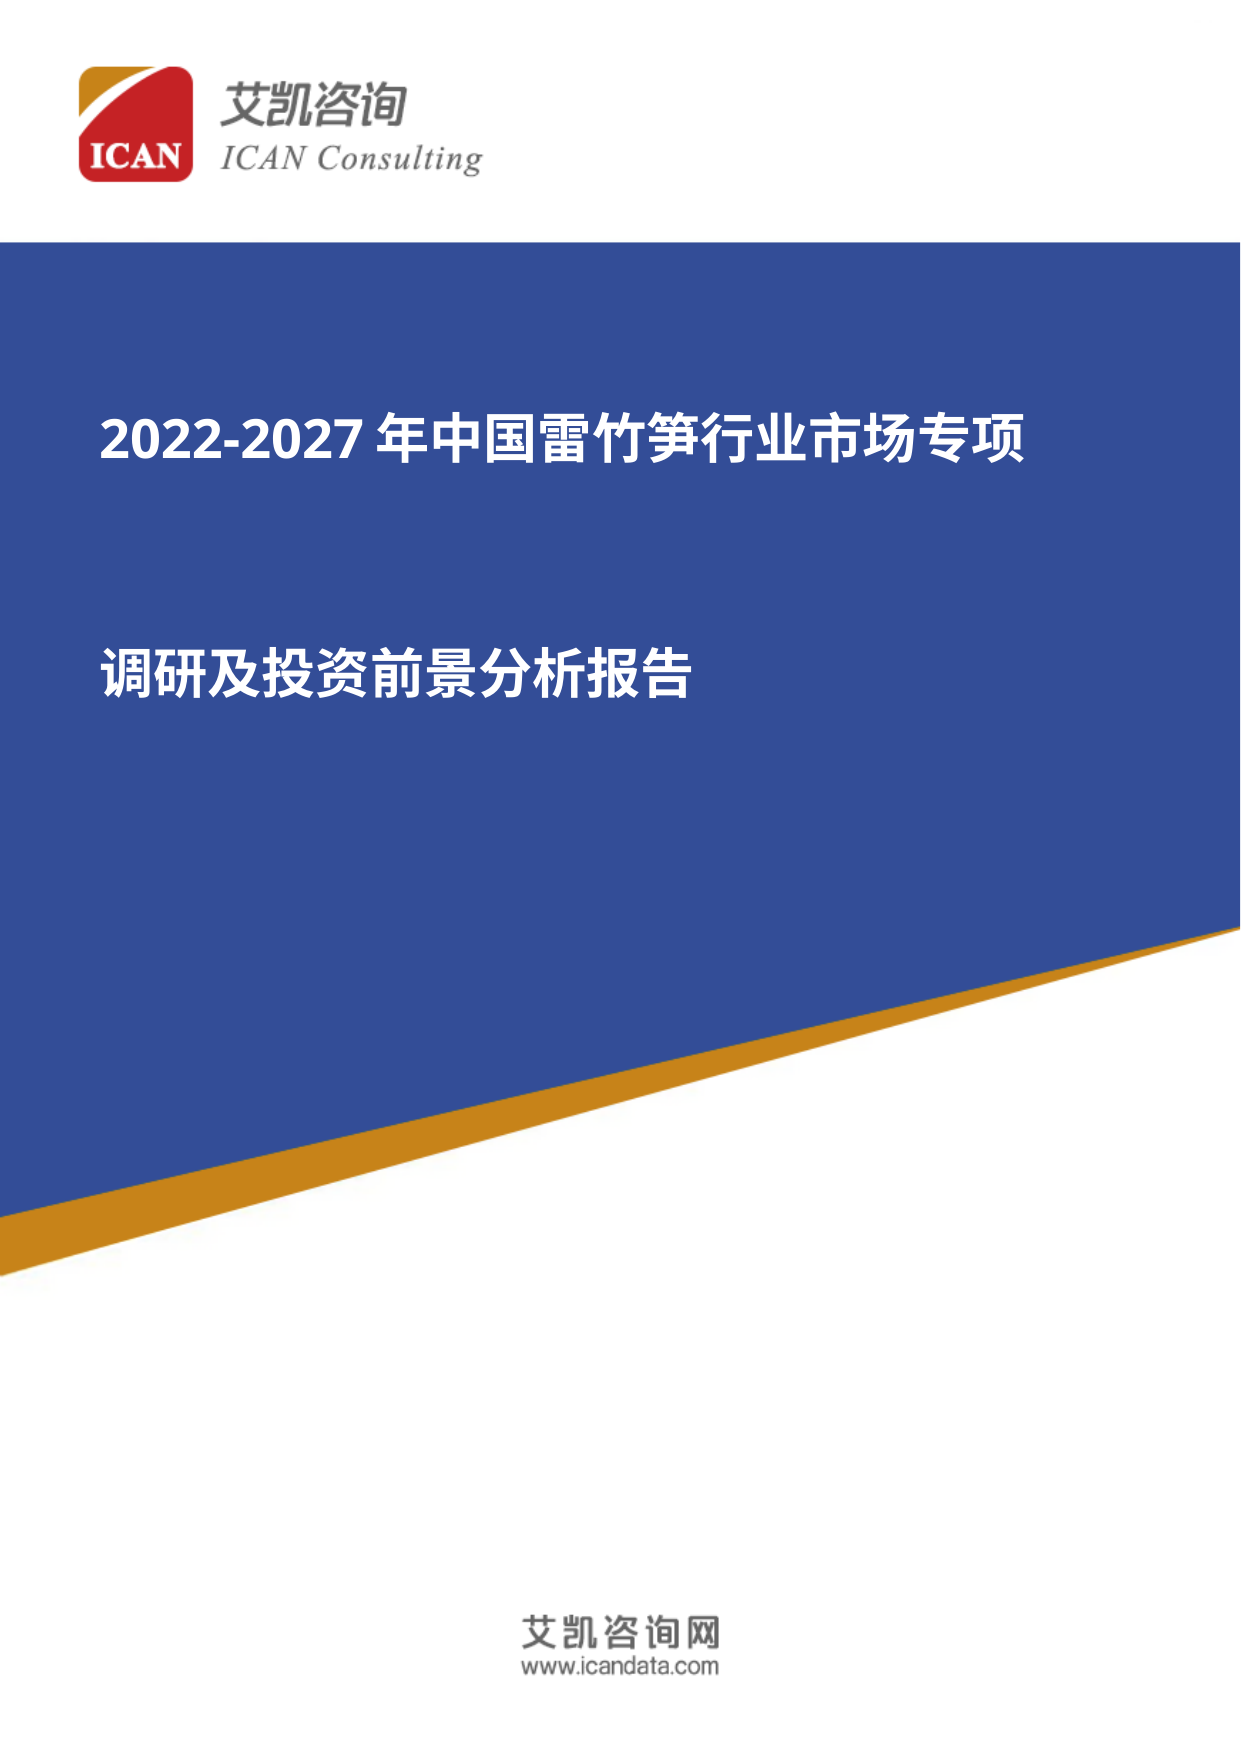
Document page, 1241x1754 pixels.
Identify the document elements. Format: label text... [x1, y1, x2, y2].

subtitle 2022-2027年中国雷竹笋行业市场专项调研及投资前景分析报告 [99, 386, 1053, 718]
picture [0, 5, 1241, 1754]
